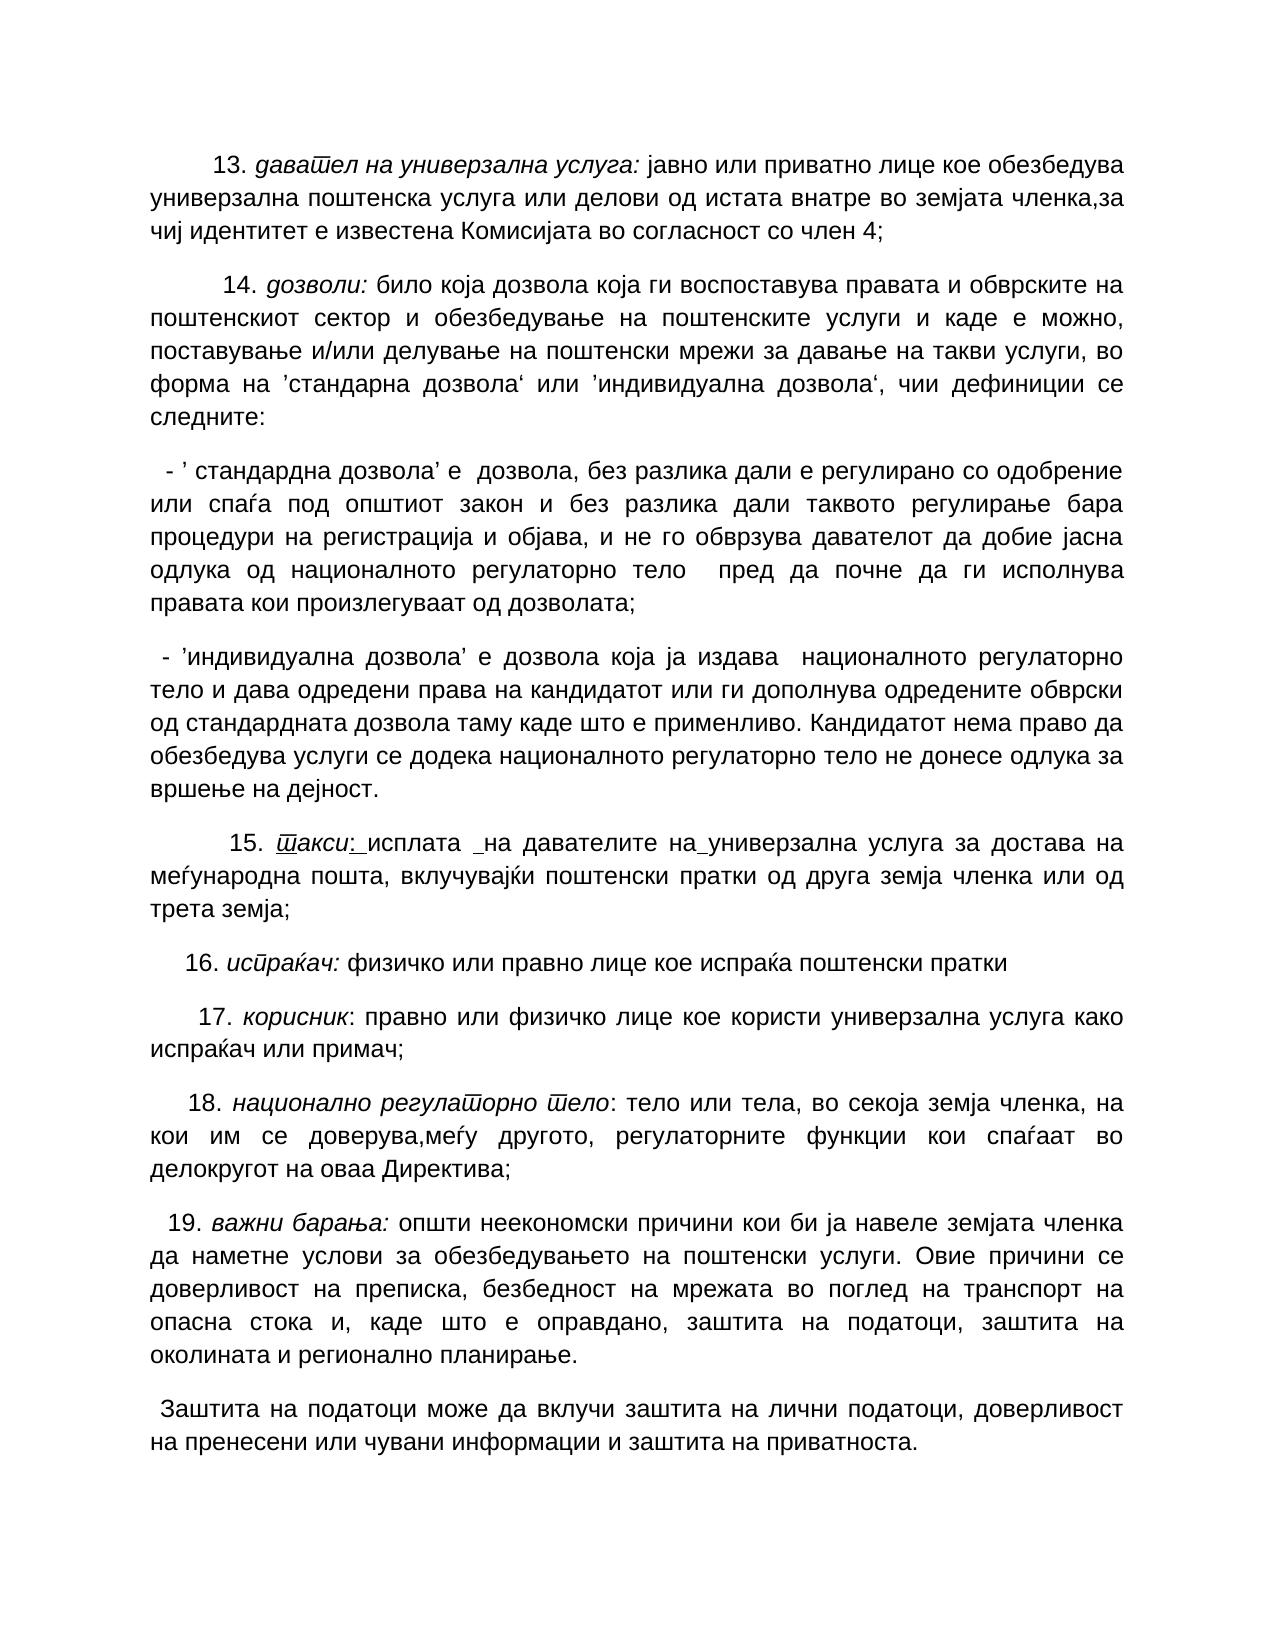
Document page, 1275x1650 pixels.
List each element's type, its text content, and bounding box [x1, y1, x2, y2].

text 14. дозволи: било која дозвола која ги воспоставува правата и обврските на поштенскиот сектор и обезбедување на поштенските услуги и каде е можно, поставување и/или делување на поштенски мрежи за давање на такви услуги, во форма на ’стандарна дозвола‘ или ’индивидуална дозвола‘, чии дефиниции се следните: [150, 270, 1125, 431]
text - ’ стандардна дозвола’ е дозвола, без разлика дали е регулирано со одобрение или спаѓа под општиот закон и без разлика дали таквото регулирање бара процедури на регистрација и објава, и не го обврзува давателот да добие јасна одлука од националното регулаторно тело пред да почне да ги исполнува правата кои произлегуваат од дозволата; [150, 456, 1125, 617]
text 13. давател на универзална услуга: јавно или приватно лице кое обезбедува универзална поштенска услуга или делови од истата внатре во земјата членка,за чиј идентитет е известена Комисијата во согласност со член 4; [150, 150, 1125, 245]
text 18. национално регулаторно тело: тело или тела, во секоја земја членка, на кои им се доверува,меѓу другото, регулаторните функции кои спаѓаат во делокругот на оваа Директива; [150, 1088, 1125, 1183]
text 19. важни барања: општи неекономски причини кои би ја навеле земјата членка да наметне услови за обезбедувањето на поштенски услуги. Овие причини се доверливост на преписка, безбедност на мрежата во поглед на транспорт на опасна стока и, каде што е оправдано, заштита на податоци, заштита на околината и регионално планирање. [150, 1208, 1125, 1369]
text Заштита на податоци може да вклучи заштита на лични податоци, доверливост на пренесени или чувани информации и заштита на приватноста. [150, 1394, 1125, 1456]
text 15. такси: исплата на давателите на универзална услуга за достава на меѓународна пошта, вклучувајќи поштенски пратки од друга земја членка или од трета земја; [150, 828, 1125, 922]
text 16. испраќач: физичко или правно лице кое испраќа поштенски пратки [150, 948, 1125, 976]
text - ’индивидуална дозвола’ е дозвола која ја издава националното регулаторно тело и дава одредени права на кандидатот или ги дополнува одредените обврски од стандардната дозвола таму каде што е применливо. Кандидатот нема право да обезбедува услуги се додека националното регулаторно тело не донесе одлука за вршење на дејност. [150, 642, 1125, 803]
text 17. корисник: правно или физичко лице кое користи универзална услуга како испраќач или примач; [150, 1001, 1125, 1063]
